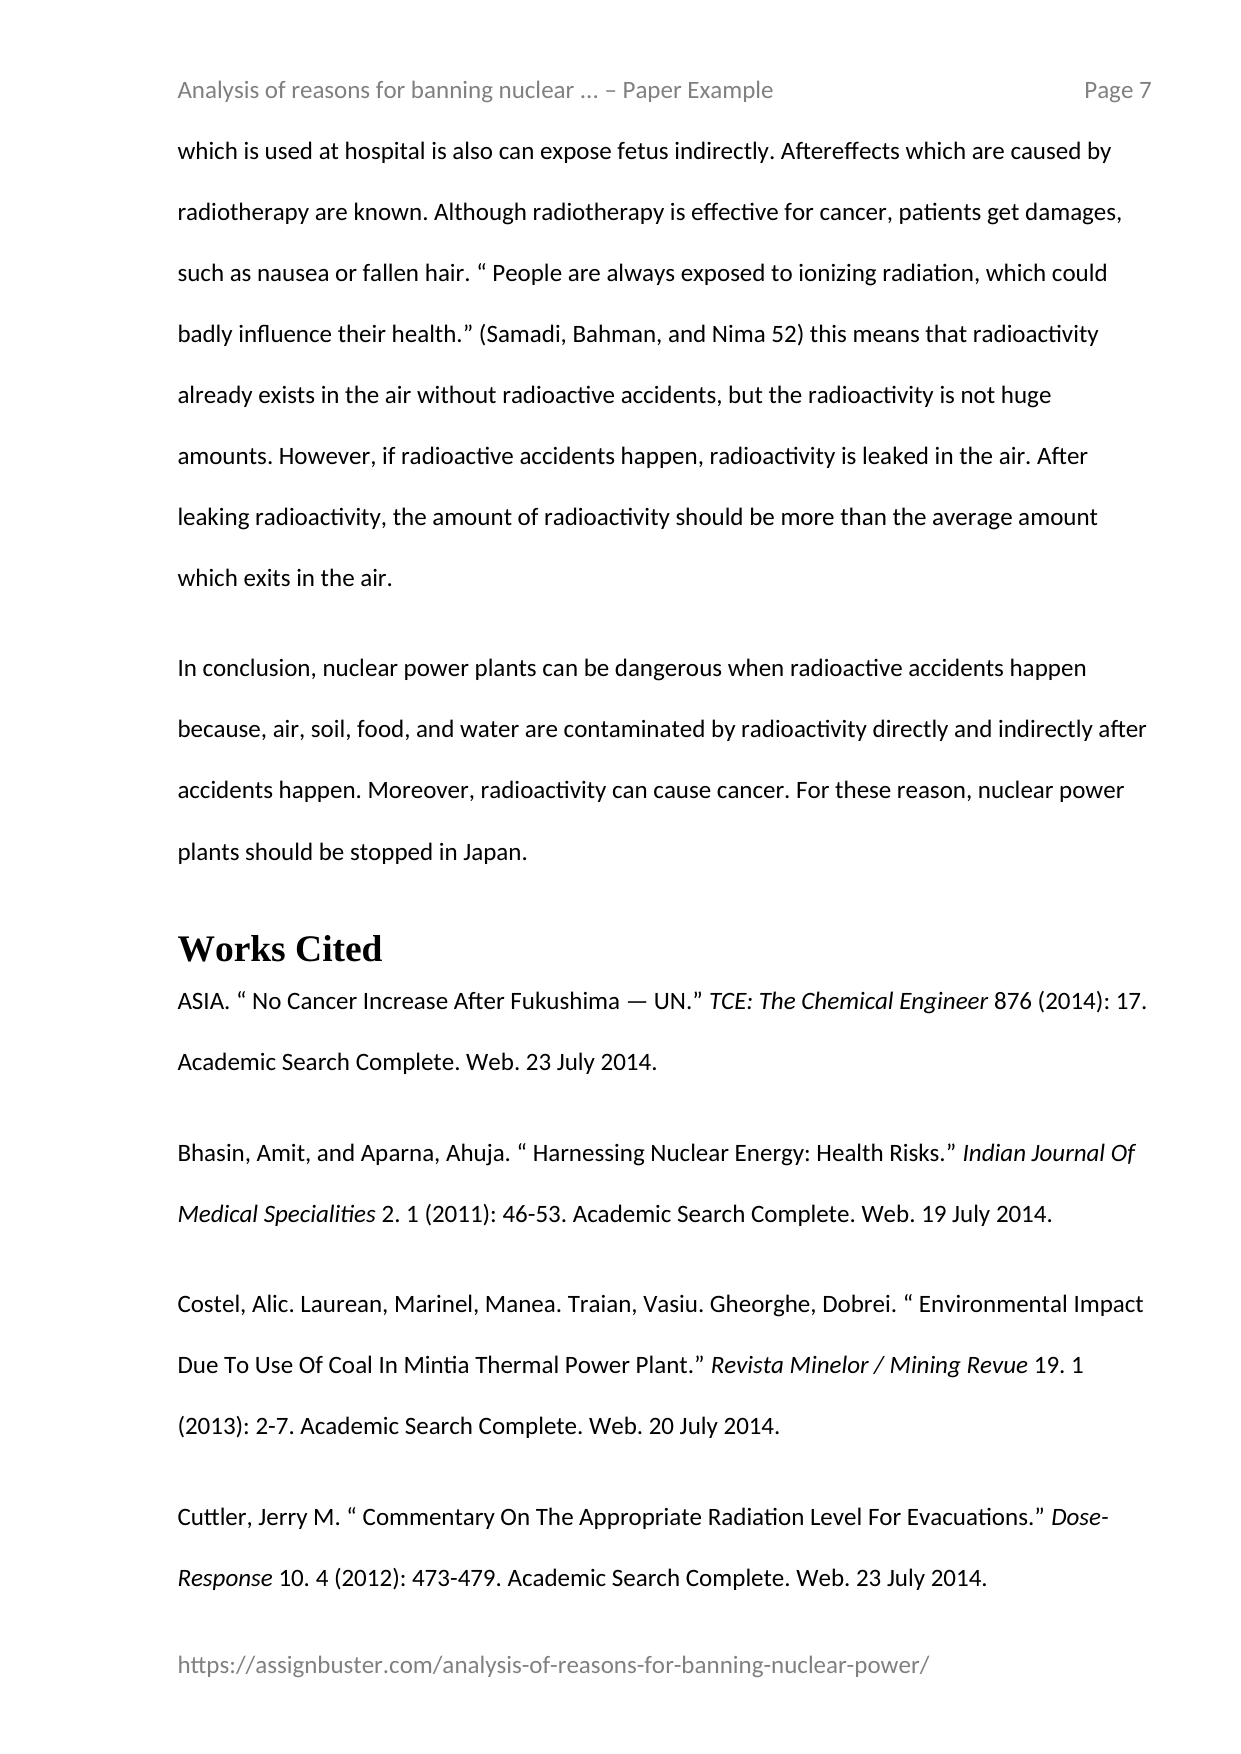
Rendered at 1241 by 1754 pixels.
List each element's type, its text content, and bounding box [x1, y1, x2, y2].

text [177, 135, 1152, 593]
text Costel, Alic. Laurean, Marinel, Manea. Traian, Vasiu. Gheorghe, Dobrei. “ Environmental Impact Due To Use Of Coal In Mintia Thermal Power Plant.” Revista Minelor / Mining Revue 19. 1 (2013): 2-7. Academic Search Complete. Web. 20 July 2014. [177, 1288, 1152, 1441]
text Cuttler, Jerry M. “ Commentary On The Appropriate Radiation Level For Evacuations.” Dose-Response 10. 4 (2012): 473-479. Academic Search Complete. Web. 23 July 2014. [177, 1501, 1152, 1593]
text ASIA. “ No Cancer Increase After Fukushima — UN.” TCE: The Chemical Engineer 876 (2014): 17. Academic Search Complete. Web. 23 July 2014. [177, 985, 1152, 1077]
text Bhasin, Amit, and Aparna, Ahuja. “ Harnessing Nuclear Energy: Health Risks.” Indian Journal Of Medical Specialities 2. 1 (2011): 46-53. Academic Search Complete. Web. 19 July 2014. [177, 1137, 1152, 1228]
text In conclusion, nuclear power plants can be dangerous when radioactive accidents happen because, air, soil, food, and water are contaminated by radioactivity directly and indirectly after accidents happen. Moreover, radioactivity can cause cancer. For these reason, nuclear power plants should be stopped in Japan. [177, 653, 1152, 866]
subtitle Works Cited [177, 926, 1152, 969]
